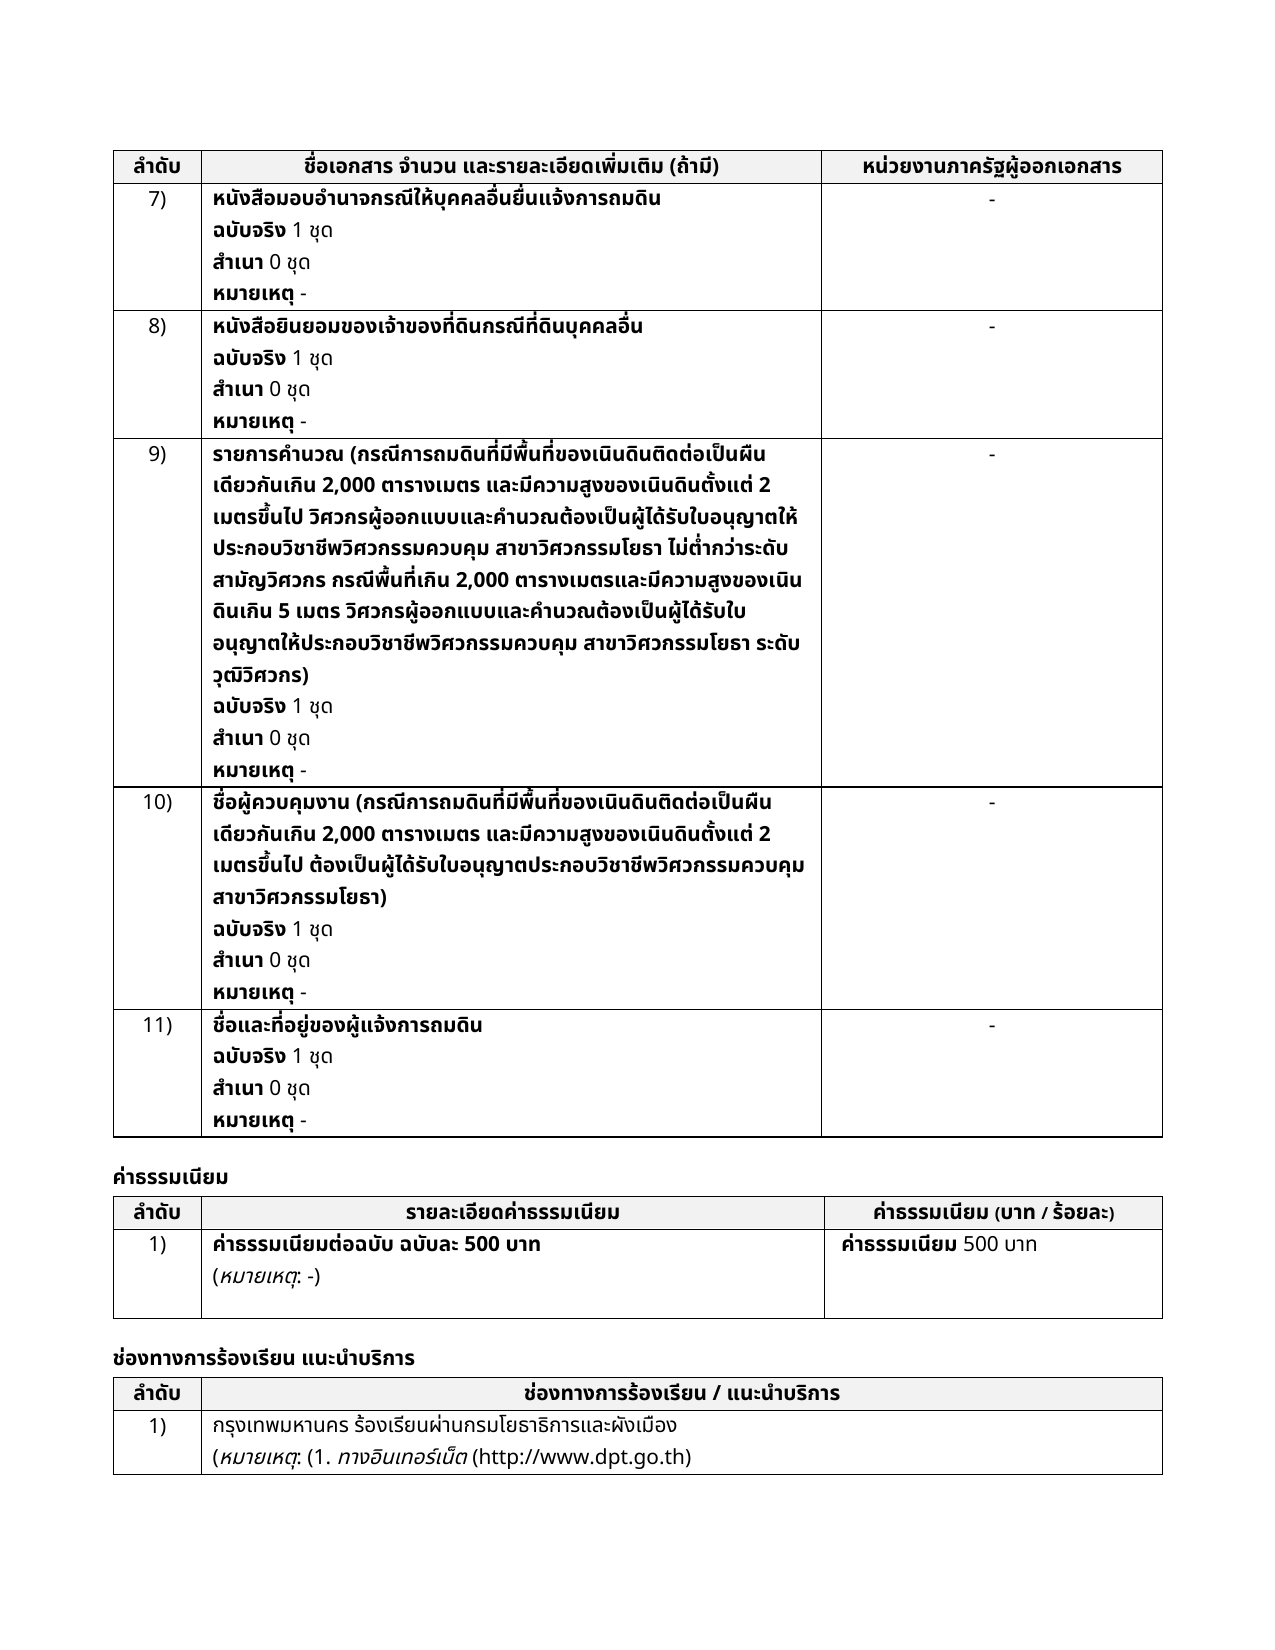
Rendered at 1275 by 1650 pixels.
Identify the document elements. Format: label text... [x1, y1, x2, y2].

table_cell - [822, 439, 1162, 786]
table_cell - [822, 311, 1162, 438]
table_cell ค่าธรรมเนียมต่อฉบับ ฉบับละ 500 บาท (หมายเหตุ: -) [202, 1230, 824, 1318]
table_cell ชื่อและที่อยู่ของผู้แจ้งการถมดิน ฉบับจริง 1 ชุด สำเนา 0 ชุด - [202, 1010, 821, 1136]
table_cell ชื่อผู้ควบคุมงาน (กรณีการถมดินที่มีพื้นที่ของเนินดินติดต่อเป็นผืนเดียวกันเกิน 2,000 ตารางเมตร และมีความสูงของเนินดินตั้งแต่ 2 เมตรขึ้นไป ต้องเป็นผู้ได้รับใบอนุญาตประกอบวิชาชีพวิศวกรรมควบคุม สาขาวิศวกรรมโยธา) ฉบับจริง 1 ชุด สำเนา 0 ชุด - [202, 788, 821, 1009]
text ช่องทางการร้องเรียน แนะนำบริการ [112, 1343, 1162, 1374]
table_cell 9) [114, 439, 201, 786]
table_header หน่วยงานภาครัฐผู้ออกเอกสาร [822, 151, 1162, 183]
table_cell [202, 1411, 1162, 1474]
table_cell 7) [114, 184, 201, 310]
text ค่าธรรมเนียม [112, 1162, 1162, 1193]
table_header ช่องทางการร้องเรียน / แนะนำบริการ [202, 1378, 1162, 1410]
table_header ลำดับ [114, 1197, 201, 1228]
table_cell 1) [114, 1230, 201, 1318]
table_cell 1) [114, 1411, 201, 1474]
table_cell 8) [114, 311, 201, 438]
table_cell ค่าธรรมเนียม 500 บาท [825, 1230, 1162, 1318]
table_header ชื่อเอกสาร จำนวน และรายละเอียดเพิ่มเติม (ถ้ามี) [202, 151, 821, 183]
table_cell รายการคำนวณ (กรณีการถมดินที่มีพื้นที่ของเนินดินติดต่อเป็นผืนเดียวกันเกิน 2,000 ตารางเมตร และมีความสูงของเนินดินตั้งแต่ 2 เมตรขึ้นไป วิศวกรผู้ออกแบบและคำนวณต้องเป็นผู้ได้รับใบอนุญาตให้ประกอบวิชาชีพวิศวกรรมควบคุม สาขาวิศวกรรมโยธา ไม่ต่ำกว่าระดับสามัญวิศวกร กรณีพื้นที่เกิน 2,000 ตารางเมตรและมีความสูงของเนินดินเกิน 5 เมตร วิศวกรผู้ออกแบบและคำนวณต้องเป็นผู้ได้รับใบอนุญาตให้ประกอบวิชาชีพวิศวกรรมควบคุม สาขาวิศวกรรมโยธา ระดับวุฒิวิศวกร) ฉบับจริง 1 ชุด สำเนา 0 ชุด - [202, 439, 821, 786]
table_cell หนังสือยินยอมของเจ้าของที่ดินกรณีที่ดินบุคคลอื่น ฉบับจริง 1 ชุด สำเนา 0 ชุด - [202, 311, 821, 438]
table_cell - [822, 1010, 1162, 1136]
table_cell 10) [114, 788, 201, 1009]
table_header ค่าธรรมเนียม (บาท / ร้อยละ) [825, 1197, 1162, 1228]
table_cell - [822, 788, 1162, 1009]
table_cell - [822, 184, 1162, 310]
table_cell 11) [114, 1010, 201, 1136]
table_header ลำดับ [114, 1378, 201, 1410]
table_header ลำดับ [114, 151, 201, 183]
table_cell หนังสือมอบอำนาจกรณีให้บุคคลอื่นยื่นแจ้งการถมดิน ฉบับจริง 1 ชุด สำเนา 0 ชุด - [202, 184, 821, 310]
table_header รายละเอียดค่าธรรมเนียม [202, 1197, 824, 1228]
